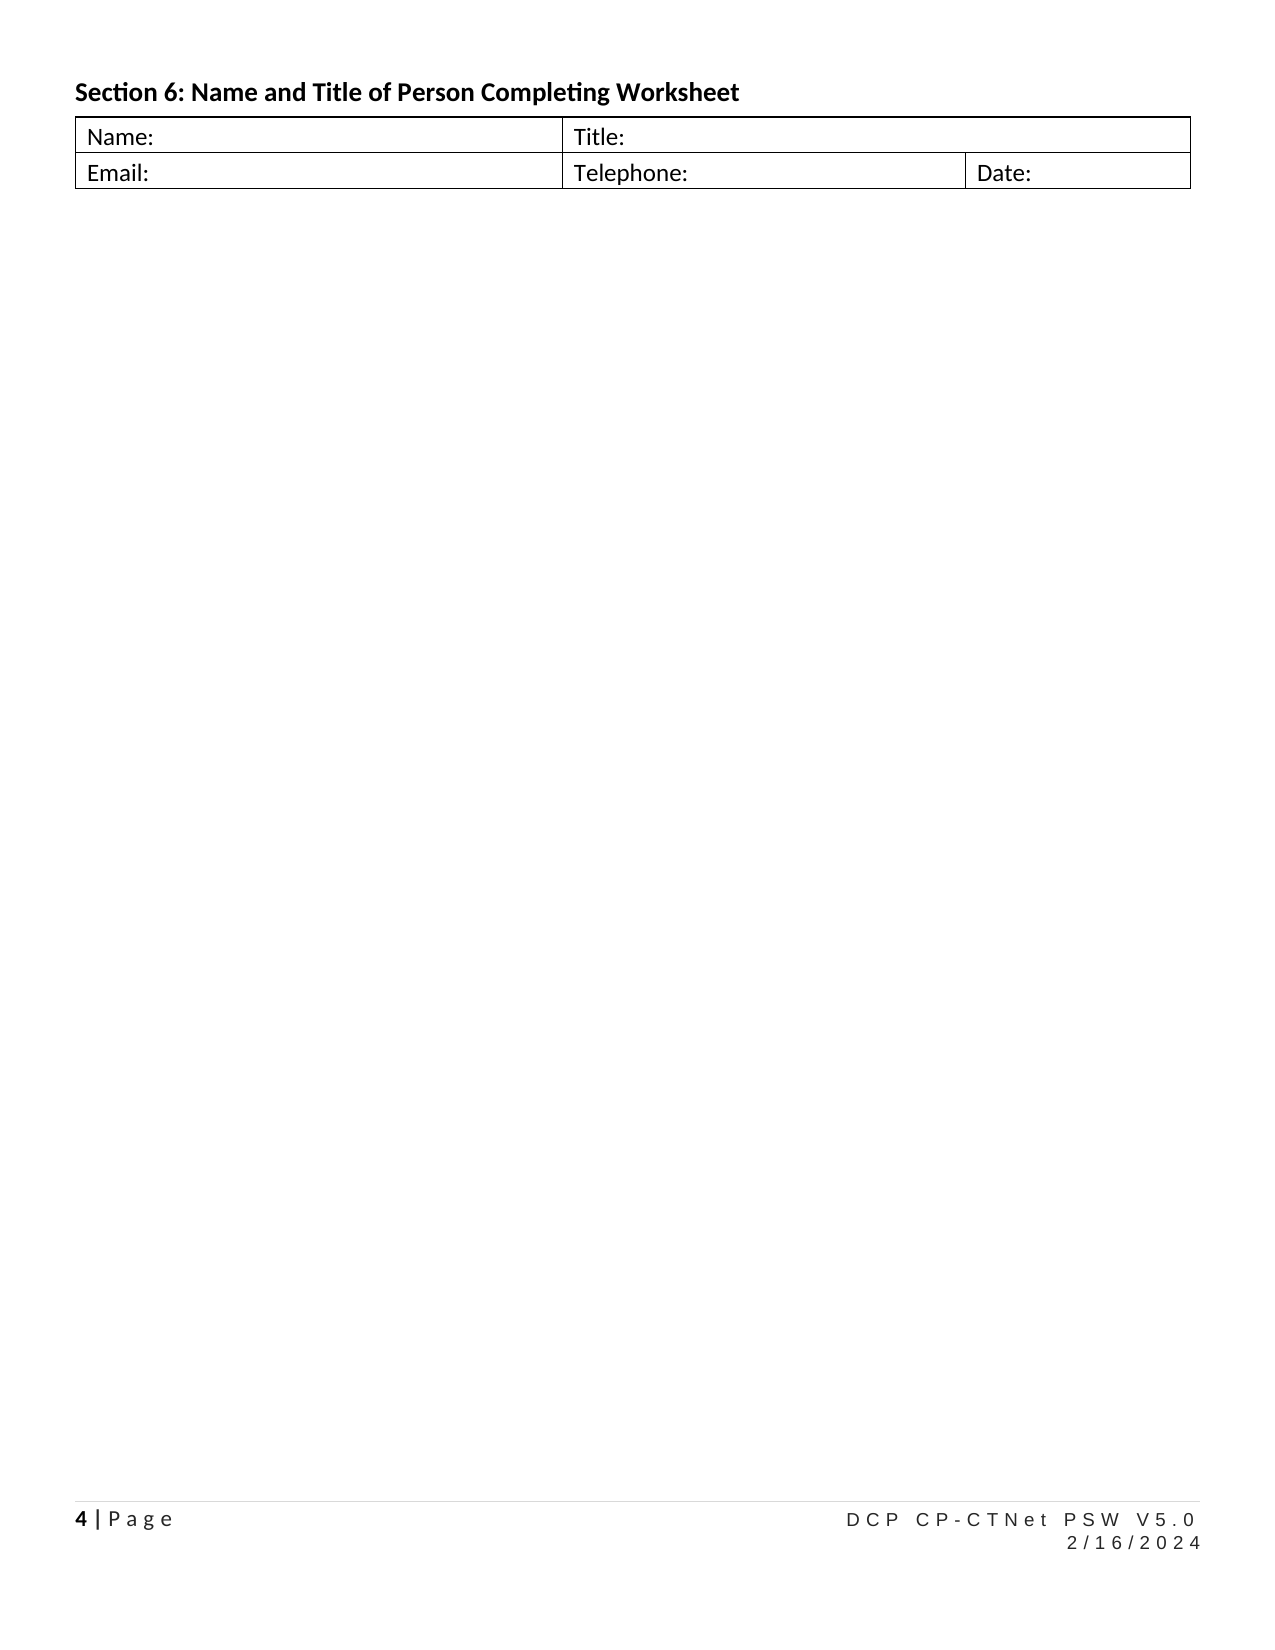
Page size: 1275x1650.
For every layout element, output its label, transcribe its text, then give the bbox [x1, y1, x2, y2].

table_header Title: [563, 118, 1190, 152]
subtitle Section 6: Name and Title of Person Completing Worksheet [75, 75, 1200, 108]
table_cell Email: [76, 153, 562, 188]
table_cell Telephone: [563, 153, 965, 188]
table_cell Date: [966, 153, 1190, 188]
table_header Name: [76, 118, 562, 152]
